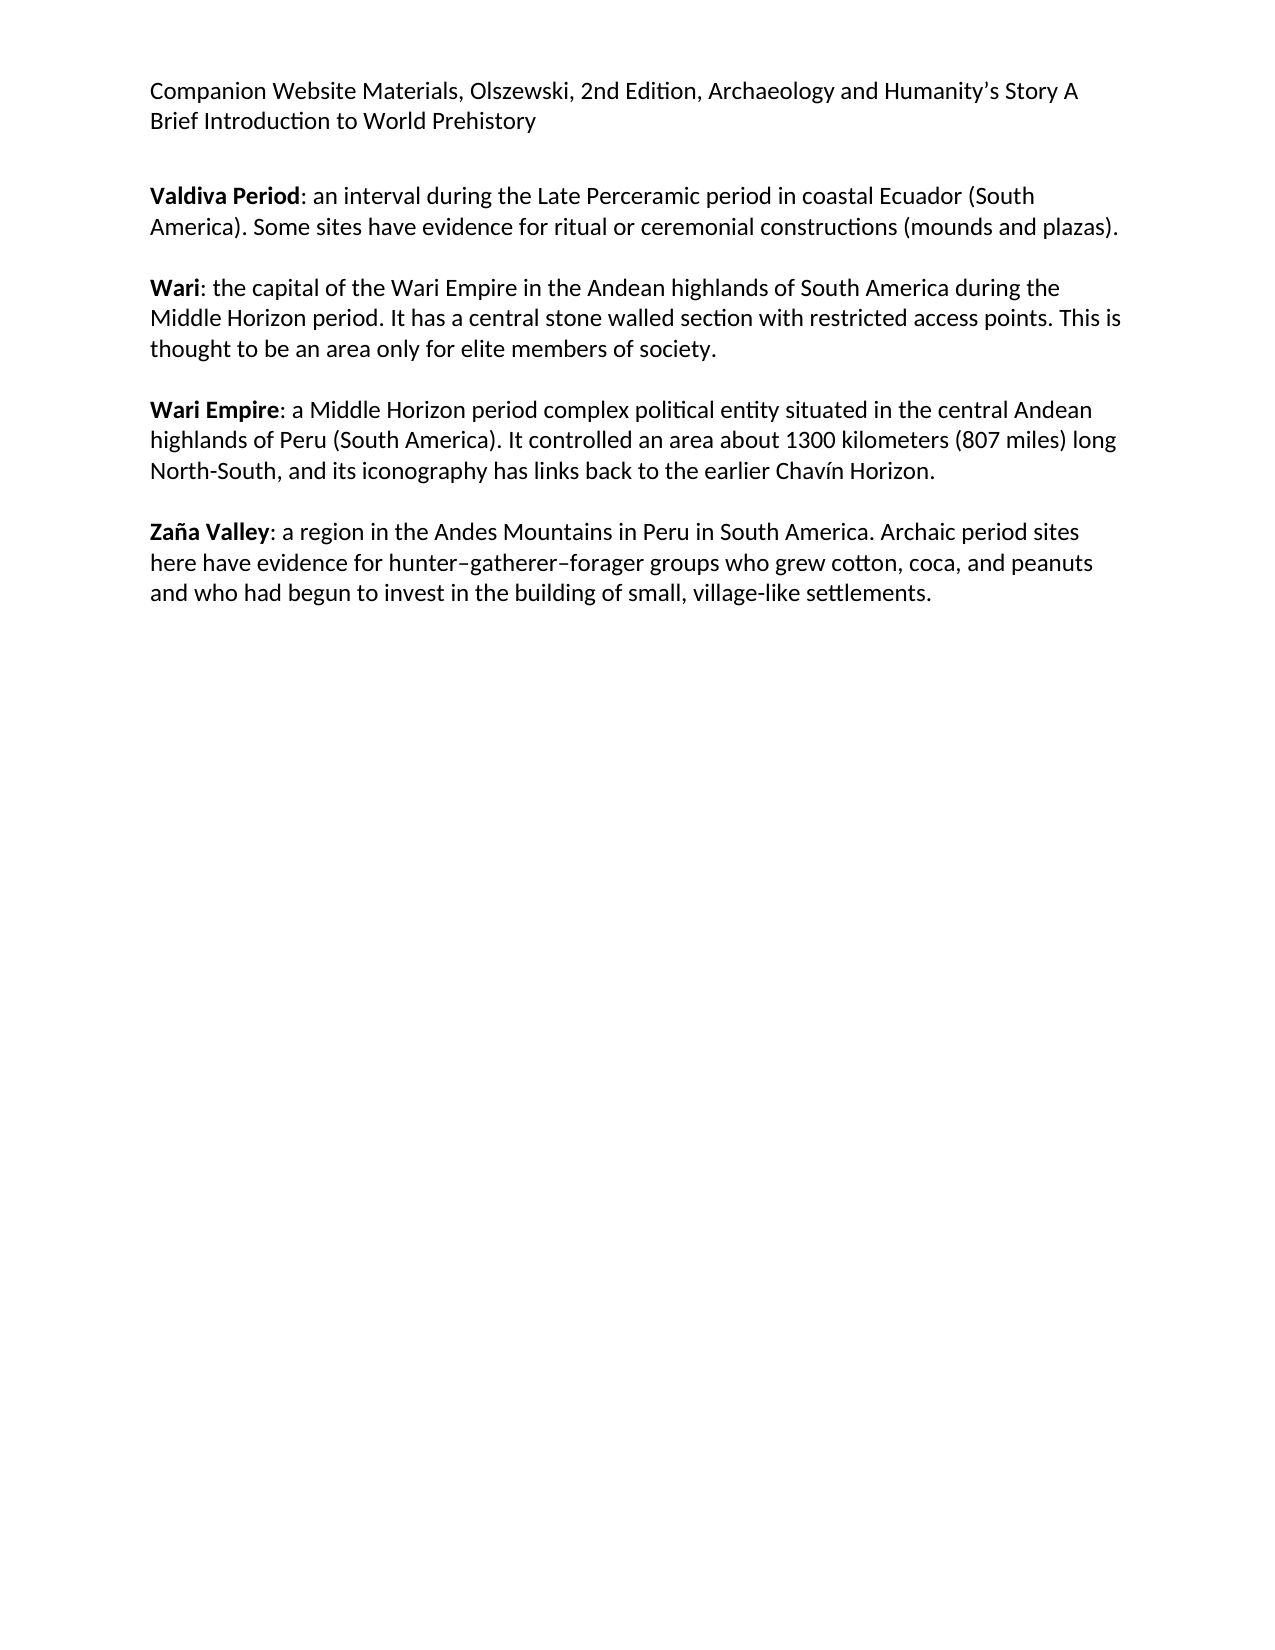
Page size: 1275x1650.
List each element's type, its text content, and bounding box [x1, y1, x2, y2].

text Valdiva Period: an interval during the Late Perceramic period in coastal Ecuador (South America). Some sites have evidence for ritual or ceremonial constructions (mounds and plazas). [150, 181, 1125, 242]
text Zaña Valley: a region in the Andes Mountains in Peru in South America. Archaic period sites here have evidence for hunter–gatherer–forager groups who grew cotton, coca, and peanuts and who had begun to invest in the building of small, village-like settlements. [150, 516, 1125, 608]
text Wari Empire: a Middle Horizon period complex political entity situated in the central Andean highlands of Peru (South America). It controlled an area about 1300 kilometers (807 miles) long North-South, and its iconography has links back to the earlier Chavín Horizon. [150, 394, 1125, 486]
text Wari: the capital of the Wari Empire in the Andean highlands of South America during the Middle Horizon period. It has a central stone walled section with restricted access points. This is thought to be an area only for elite members of society. [150, 272, 1125, 364]
